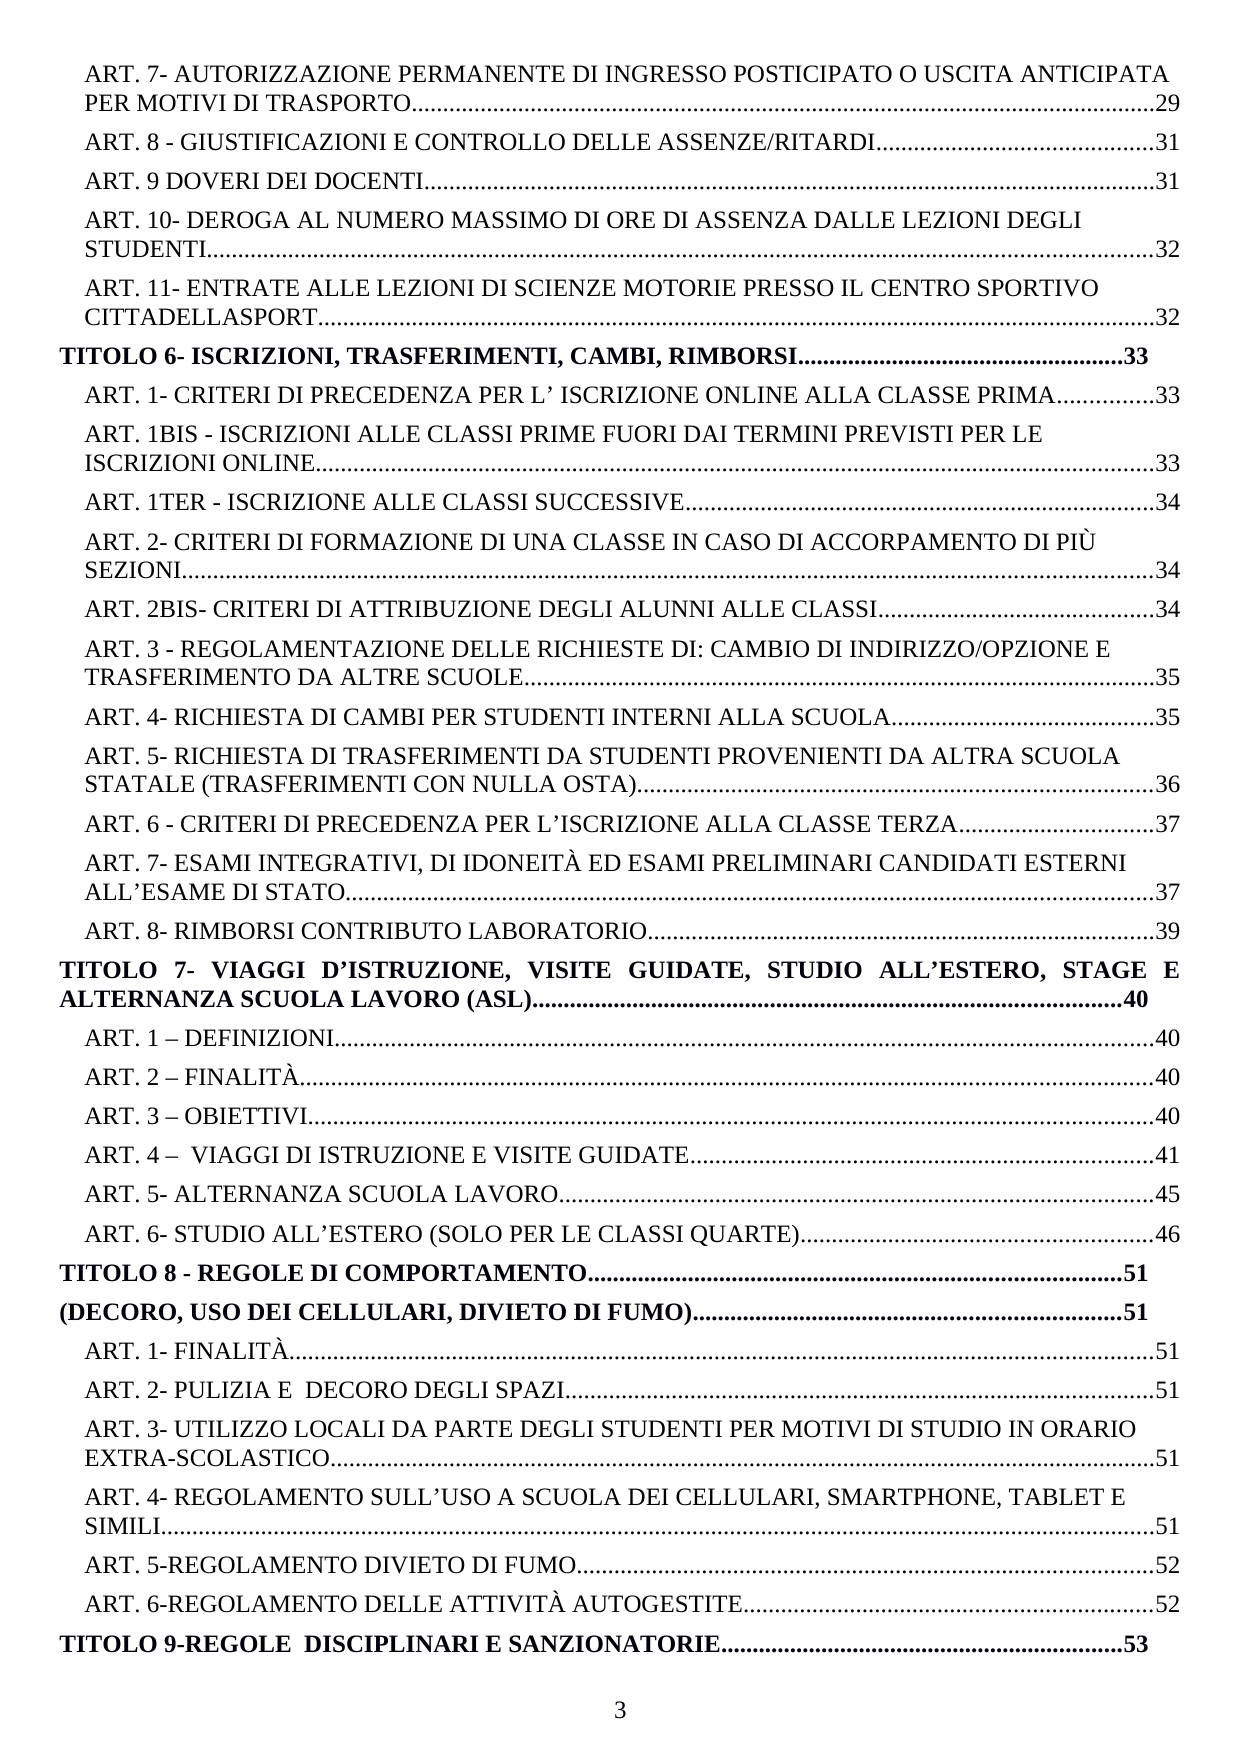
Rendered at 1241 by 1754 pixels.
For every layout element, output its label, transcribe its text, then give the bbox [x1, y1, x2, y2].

text ART. 2 – FINALITÀ 40 [84, 1062, 1181, 1091]
text ART. 1TER - ISCRIZIONE ALLE CLASSI SUCCESSIVE 34 [84, 487, 1181, 516]
text ART. 6- STUDIO ALL’ESTERO (SOLO PER LE CLASSI QUARTE) 46 [84, 1219, 1181, 1247]
text ART. 1BIS - ISCRIZIONI ALLE CLASSI PRIME FUORI DAI TERMINI PREVISTI PER LE ISCRIZIONI ONLINE 33 [84, 419, 1181, 477]
text ART. 2- PULIZIA E DECORO DEGLI SPAZI 51 [84, 1375, 1181, 1404]
text ART. 6 - CRITERI DI PRECEDENZA PER L’ISCRIZIONE ALLA CLASSE TERZA 37 [84, 809, 1181, 837]
text ART. 2BIS- CRITERI DI ATTRIBUZIONE DEGLI ALUNNI ALLE CLASSI 34 [84, 594, 1181, 623]
text ART. 9 DOVERI DEI DOCENTI 31 [84, 166, 1181, 195]
text ART. 7- AUTORIZZAZIONE PERMANENTE DI INGRESSO POSTICIPATO O USCITA ANTICIPATA PER MOTIVI DI TRASPORTO 29 [84, 59, 1181, 117]
text ART. 3 - REGOLAMENTAZIONE DELLE RICHIESTE DI: CAMBIO DI INDIRIZZO/OPZIONE E TRASFERIMENTO DA ALTRE SCUOLE 35 [84, 634, 1181, 691]
text ART. 4 – VIAGGI DI ISTRUZIONE E VISITE GUIDATE 41 [84, 1140, 1181, 1169]
text ART. 1- CRITERI DI PRECEDENZA PER L’ ISCRIZIONE ONLINE ALLA CLASSE PRIMA 33 [84, 380, 1181, 409]
text ART. 4- REGOLAMENTO SULL’USO A SCUOLA DEI CELLULARI, SMARTPHONE, TABLET E SIMILI 51 [84, 1482, 1181, 1540]
text ART. 6-REGOLAMENTO DELLE ATTIVITÀ AUTOGESTITE 52 [84, 1589, 1181, 1618]
text ART. 1- FINALITÀ 51 [84, 1336, 1181, 1365]
text ART. 10- DEROGA AL NUMERO MASSIMO DI ORE DI ASSENZA DALLE LEZIONI DEGLI STUDENTI 32 [84, 205, 1181, 263]
text ART. 4- RICHIESTA DI CAMBI PER STUDENTI INTERNI ALLA SCUOLA 35 [84, 702, 1181, 730]
text ART. 8- RIMBORSI CONTRIBUTO LABORATORIO 39 [84, 916, 1181, 944]
text ART. 3- UTILIZZO LOCALI DA PARTE DEGLI STUDENTI PER MOTIVI DI STUDIO IN ORARIO EXTRA-SCOLASTICO 51 [84, 1414, 1181, 1472]
text TITOLO 8 - REGOLE DI COMPORTAMENTO 51 [59, 1258, 1181, 1287]
text ART. 5- RICHIESTA DI TRASFERIMENTI DA STUDENTI PROVENIENTI DA ALTRA SCUOLA STATALE (TRASFERIMENTI CON NULLA OSTA). 36 [84, 741, 1181, 798]
text ART. 5-REGOLAMENTO DIVIETO DI FUMO 52 [84, 1550, 1181, 1579]
text ART. 3 – OBIETTIVI 40 [84, 1101, 1181, 1130]
text ART. 1 – DEFINIZIONI 40 [84, 1023, 1181, 1052]
text TITOLO 6- ISCRIZIONI, TRASFERIMENTI, CAMBI, RIMBORSI 33 [59, 341, 1181, 370]
text TITOLO 7- VIAGGI D’ISTRUZIONE, VISITE GUIDATE, STUDIO ALL’ESTERO, STAGE E ALTERNANZA SCUOLA LAVORO (ASL) 40 [59, 955, 1181, 1012]
text (decoro, uso dei cellulari, divieto di fumo) 51 [59, 1297, 1181, 1326]
text ART. 8 - GIUSTIFICAZIONI E CONTROLLO DELLE ASSENZE/RITARDI 31 [84, 127, 1181, 156]
text ART. 11- ENTRATE ALLE LEZIONI DI SCIENZE MOTORIE PRESSO IL CENTRO SPORTIVO CITTADELLASPORT 32 [84, 273, 1181, 331]
text ART. 7- ESAMI INTEGRATIVI, DI IDONEITÀ ED ESAMI PRELIMINARI CANDIDATI ESTERNI ALL’ESAME DI STATO 37 [84, 848, 1181, 905]
text ART. 2- CRITERI DI FORMAZIONE DI UNA CLASSE IN CASO DI ACCORPAMENTO DI PIÙ SEZIONI 34 [84, 527, 1181, 584]
text TITOLO 9-REGOLE DISCIPLINARI E SANZIONATORIE 53 [59, 1629, 1181, 1657]
text ART. 5- ALTERNANZA SCUOLA LAVORO 45 [84, 1179, 1181, 1208]
